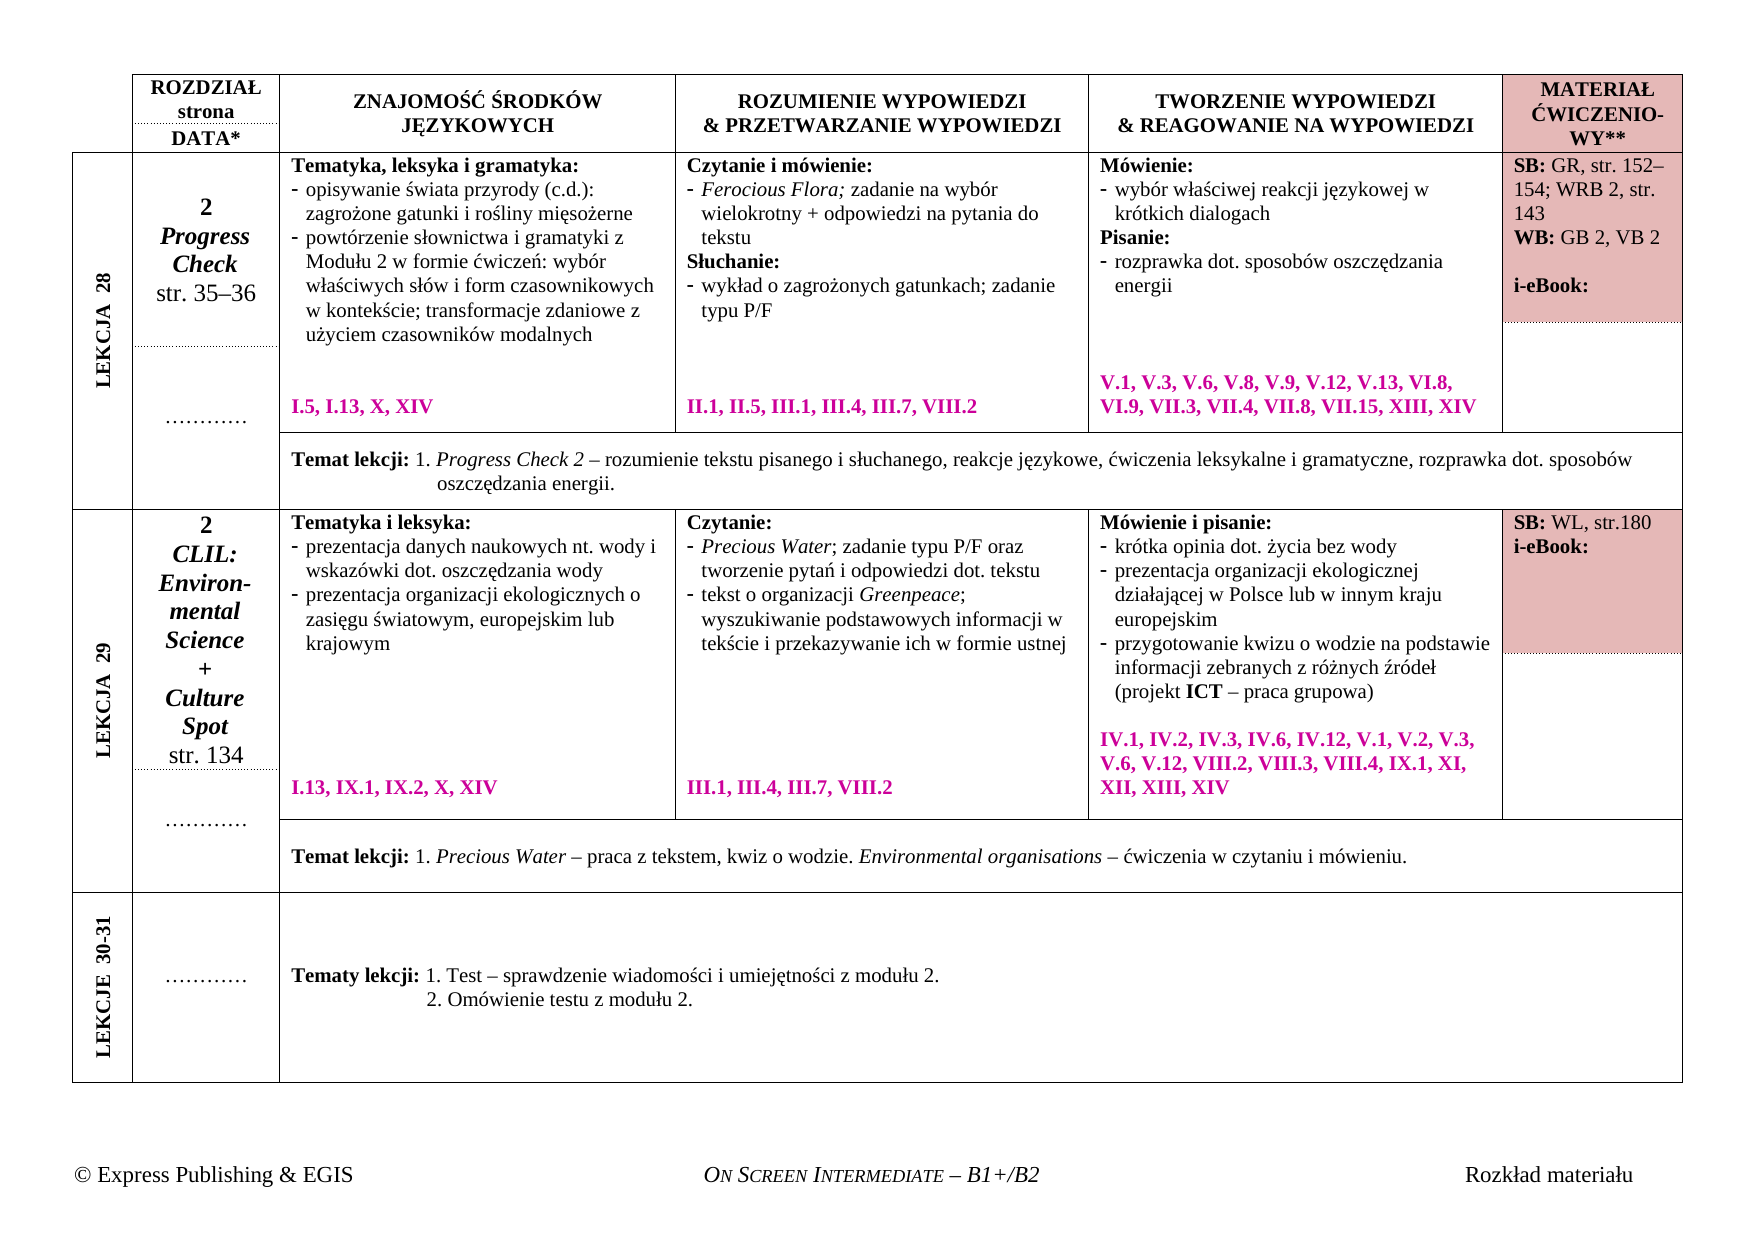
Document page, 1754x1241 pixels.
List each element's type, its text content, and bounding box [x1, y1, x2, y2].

table_cell Tematyka i leksyka: prezentacja danych naukowych nt. wody i wskazówki dot. oszczędzania wody prezentacja organizacji ekologicznych o zasięgu światowym, europejskim lub krajowym I.13, IX.1, IX.2, X, XIV [280, 510, 675, 819]
table_header ZNAJOMOŚĆ ŚRODKÓW JĘZYKOWYCH [280, 75, 675, 152]
table_header ROZDZIAŁ strona [133, 75, 279, 123]
table_cell SB: GR, str. 152–154; WRB 2, str. 143 WB: GB 2, VB 2 i-eBook: [1503, 153, 1682, 322]
table_cell ………… [133, 893, 279, 1082]
table_cell Tematy lekcji: 1. Test – sprawdzenie wiadomości i umiejętności z modułu 2. 2. Omówienie testu z modułu 2. [280, 893, 1682, 1082]
table_cell DATA* [133, 123, 279, 152]
table_header TWORZENIE WYPOWIEDZI & REAGOWANIE NA WYPOWIEDZI [1089, 75, 1502, 152]
table_cell Temat lekcji: 1. Progress Check 2 – rozumienie tekstu pisanego i słuchanego, reakcje językowe, ćwiczenia leksykalne i gramatyczne, rozprawka dot. sposobów oszczędzania energii. [280, 433, 1682, 509]
table_cell [1503, 653, 1682, 819]
table_cell Tematyka, leksyka i gramatyka: opisywanie świata przyrody (c.d.): zagrożone gatunki i rośliny mięsożerne powtórzenie słownictwa i gramatyki z Modułu 2 w formie ćwiczeń: wybór właściwych słów i form czasownikowych w kontekście; transformacje zdaniowe z użyciem czasowników modalnych I.5, I.13, X, XIV [280, 153, 675, 432]
table_header ROZUMIENIE WYPOWIEDZI & PRZETWARZANIE WYPOWIEDZI [676, 75, 1088, 152]
table_cell LEKCJA 29 [73, 510, 132, 892]
table_cell 2 Progress Check str. 35–36 [133, 153, 279, 346]
table_cell ………… [133, 346, 279, 509]
table_header MATERIAŁ ĆWICZENIO-WY** [1503, 75, 1682, 152]
table_cell LEKCJA 28 [73, 153, 132, 509]
table_cell [1503, 322, 1682, 432]
table_cell ………… [133, 769, 279, 892]
table_cell Mówienie i pisanie: krótka opinia dot. życia bez wody prezentacja organizacji ekologicznej działającej w Polsce lub w innym kraju europejskim przygotowanie kwizu o wodzie na podstawie informacji zebranych z różnych źródeł (projekt ICT – praca grupowa) IV.1, IV.2, IV.3, IV.6, IV.12, V.1, V.2, V.3, V.6, V.12, VIII.2, VIII.3, VIII.4, IX.1, XI, XII, XIII, XIV [1089, 510, 1502, 819]
table_cell LEKCJE 30-31 [73, 893, 132, 1082]
table_cell 2 CLIL: Environ-mental Science + Culture Spot str. 134 [133, 510, 279, 769]
table_cell Czytanie: Precious Water; zadanie typu P/F oraz tworzenie pytań i odpowiedzi dot. tekstu tekst o organizacji Greenpeace; wyszukiwanie podstawowych informacji w tekście i przekazywanie ich w formie ustnej III.1, III.4, III.7, VIII.2 [676, 510, 1088, 819]
table_cell Czytanie i mówienie: Ferocious Flora; zadanie na wybór wielokrotny + odpowiedzi na pytania do tekstu Słuchanie: wykład o zagrożonych gatunkach; zadanie typu P/F II.1, II.5, III.1, III.4, III.7, VIII.2 [676, 153, 1088, 432]
table_cell Temat lekcji: 1. Precious Water – praca z tekstem, kwiz o wodzie. Environmental organisations – ćwiczenia w czytaniu i mówieniu. [280, 820, 1682, 892]
table_cell SB: WL, str.180 i-eBook: [1503, 510, 1682, 653]
table_cell Mówienie: wybór właściwej reakcji językowej w krótkich dialogach Pisanie: rozprawka dot. sposobów oszczędzania energii V.1, V.3, V.6, V.8, V.9, V.12, V.13, VI.8, VI.9, VII.3, VII.4, VII.8, VII.15, XIII, XIV [1089, 153, 1502, 432]
